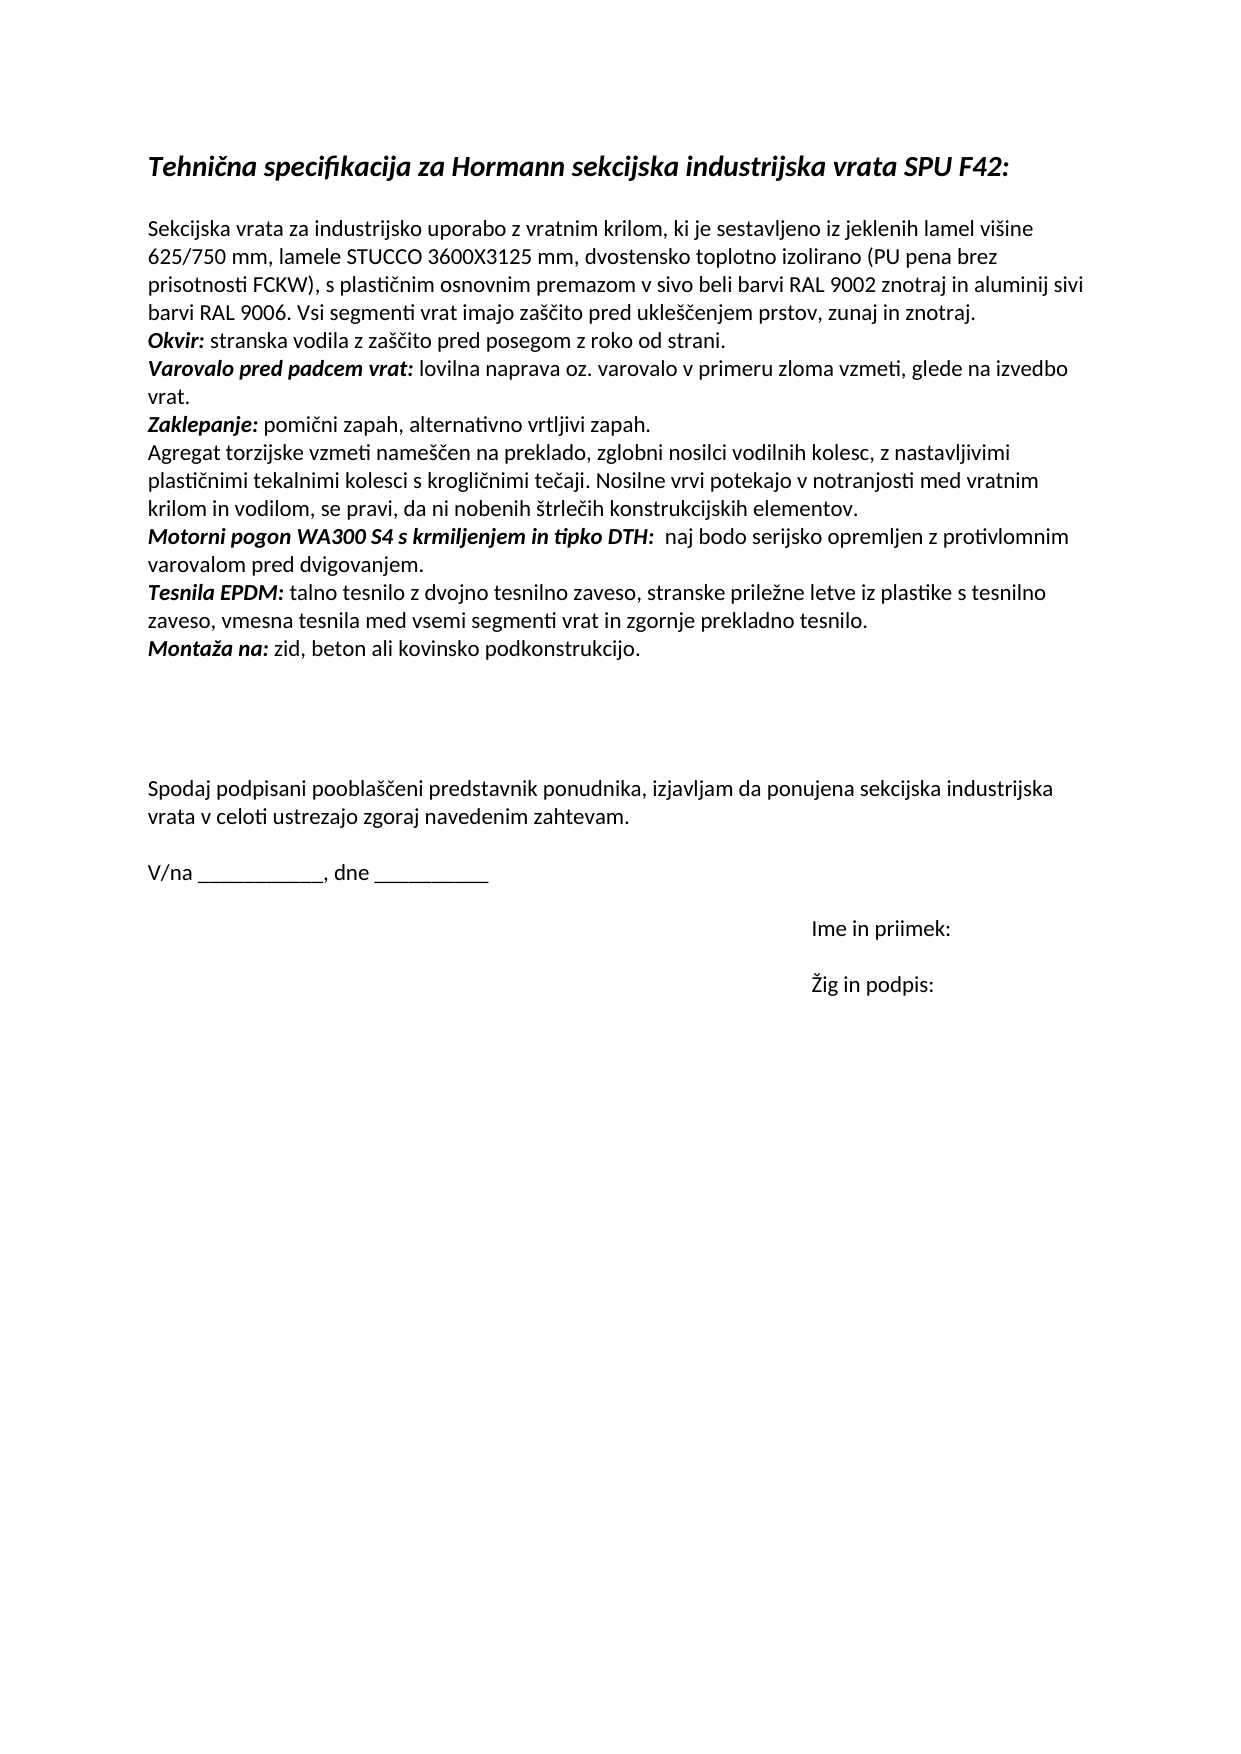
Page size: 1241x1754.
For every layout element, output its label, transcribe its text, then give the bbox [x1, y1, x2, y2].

text V/na ___________, dne __________ [148, 858, 1093, 886]
text Zaklepanje: pomični zapah, alternativno vrtljivi zapah. [148, 410, 1093, 438]
text Žig in podpis: [148, 970, 1093, 998]
text Tesnila EPDM: talno tesnilo z dvojno tesnilno zaveso, stranske priležne letve iz plastike s tesnilno zaveso, vmesna tesnila med vsemi segmenti vrat in zgornje prekladno tesnilo. [148, 578, 1093, 634]
text Motorni pogon WA300 S4 s krmiljenjem in tipko DTH: naj bodo serijsko opremljen z protivlomnim varovalom pred dvigovanjem. [148, 522, 1093, 578]
text Tehnična specifikacija za Hormann sekcijska industrijska vrata SPU F42: [148, 148, 1093, 183]
text Montaža na: zid, beton ali kovinsko podkonstrukcijo. [148, 634, 1093, 662]
text Okvir: stranska vodila z zaščito pred posegom z roko od strani. [148, 326, 1093, 354]
text Ime in priimek: [148, 914, 1093, 942]
text Sekcijska vrata za industrijsko uporabo z vratnim krilom, ki je sestavljeno iz jeklenih lamel višine 625/750 mm, lamele STUCCO 3600X3125 mm, dvostensko toplotno izolirano (PU pena brez prisotnosti FCKW), s plastičnim osnovnim premazom v sivo beli barvi RAL 9002 znotraj in aluminij sivi barvi RAL 9006. Vsi segmenti vrat imajo zaščito pred ukleščenjem prstov, zunaj in znotraj. [148, 214, 1093, 326]
text Spodaj podpisani pooblaščeni predstavnik ponudnika, izjavljam da ponujena sekcijska industrijska vrata v celoti ustrezajo zgoraj navedenim zahtevam. [148, 774, 1093, 830]
text Agregat torzijske vzmeti nameščen na preklado, zglobni nosilci vodilnih kolesc, z nastavljivimi plastičnimi tekalnimi kolesci s krogličnimi tečaji. Nosilne vrvi potekajo v notranjosti med vratnim krilom in vodilom, se pravi, da ni nobenih štrlečih konstrukcijskih elementov. [148, 438, 1093, 522]
text Varovalo pred padcem vrat: lovilna naprava oz. varovalo v primeru zloma vzmeti, glede na izvedbo vrat. [148, 354, 1093, 410]
